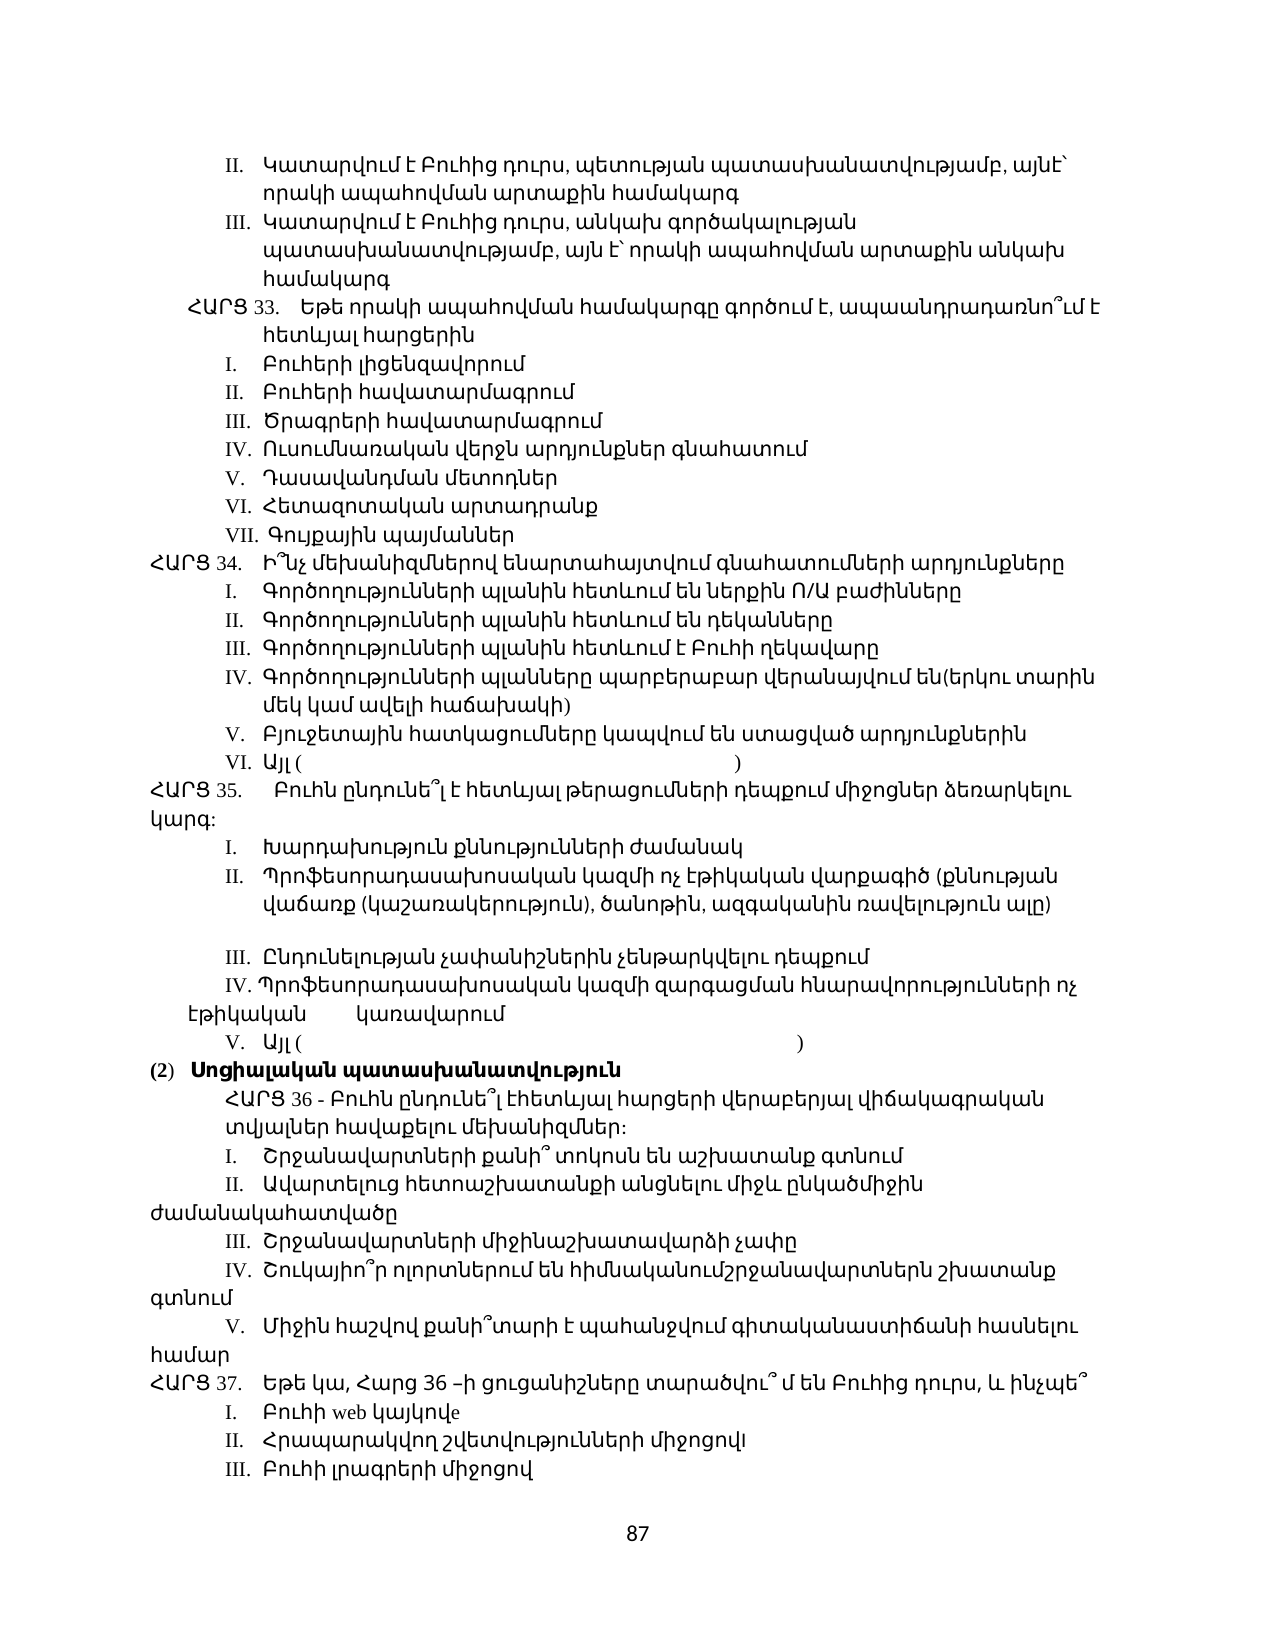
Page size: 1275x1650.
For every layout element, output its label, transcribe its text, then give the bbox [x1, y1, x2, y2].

text III. Բուհի լրագրերի միջոցով [150, 1454, 1125, 1482]
text V. Դասավանդման մետոդներ [150, 463, 1125, 491]
text ՀԱՐՑ 37. Եթե կա, Հարց 36 –ի ցուցանիշները տարածվու՞ մ են Բուհից դուրս, և ինչպե՞ [150, 1368, 1125, 1397]
text I. Բուհի web կայկովe [150, 1397, 1125, 1425]
text II. Գործողությունների պլանին հետևում են դեկանները [150, 605, 1125, 633]
text III. Ընդունելության չափանիշներին չենթարկվելու դեպքում [150, 942, 1125, 970]
text (2) Սոցիալական պատասխանատվություն [150, 1056, 1125, 1084]
text V. Միջին հաշվով քանի՞տարի է պահանջվում գիտականաստիճանի հասնելու համար [150, 1312, 1125, 1368]
text I. Գործողությունների պլանին հետևում են ներքին Ո/Ա բաժինները [150, 577, 1125, 605]
text I. Խարդախություն քննությունների ժամանակ [150, 832, 1125, 861]
text III. Շրջանավարտների միջինաշխատավարձի չափը [150, 1226, 1125, 1255]
text ՀԱՐՑ 36 - Բուհն ընդունե՞լ էհետևյալ հարցերի վերաբերյալ վիճակագրական տվյալներ հավաքելու մեխանիզմներ: [225, 1084, 1125, 1141]
text VI. Այլ ( ) [150, 747, 1125, 776]
text III. Ծրագրերի հավատարմագրում [150, 406, 1125, 434]
text I. Շրջանավարտների քանի՞ տոկոսն են աշխատանք գտնում [150, 1141, 1125, 1169]
text II. Ավարտելուց հետոաշխատանքի անցնելու միջև ընկածմիջին ժամանակահատվածը [150, 1169, 1125, 1226]
text IV. Ուսումնառական վերջն արդյունքներ գնահատում [150, 434, 1125, 463]
text V. Բյուջետային հատկացումները կապվում են ստացված արդյունքներին [150, 719, 1125, 747]
text IV. Պրոֆեսորադասախոսական կազմի զարգացման հնարավորությունների ոչ էթիկական կառավարում [187, 970, 1125, 1027]
text III. Գործողությունների պլանին հետևում է Բուհի ղեկավարը [150, 633, 1125, 662]
text IV. Գործողությունների պլանները պարբերաբար վերանայվում են(երկու տարին մեկ կամ ավելի հաճախակի) [150, 662, 1125, 719]
text II. Կատարվում է Բուհից դուրս, պետության պատասխանատվությամբ, այնէ՝ որակի ապահովման արտաքին համակարգ [150, 150, 1125, 207]
text ՀԱՐՑ 34. Ի՞նչ մեխանիզմներով ենարտահայտվում գնահատումների արդյունքները [150, 548, 1125, 577]
text II. Հրապարակվող շվետվությունների միջոցովI [150, 1425, 1125, 1454]
text III. Կատարվում է Բուհից դուրս, անկախ գործակալության պատասխանատվությամբ, այն է՝ որակի ապահովման արտաքին անկախ համակարգ [150, 207, 1125, 292]
text I. Բուհերի լիցենզավորում [150, 349, 1125, 377]
text V. Այլ ( ) [150, 1027, 1125, 1056]
text II. Բուհերի հավատարմագրում [150, 377, 1125, 406]
text ՀԱՐՑ 35. Բուհն ընդունե՞լ է հետևյալ թերացումների դեպքում միջոցներ ձեռարկելու կարգ: [150, 776, 1125, 832]
text VI. Հետազոտական արտադրանք [150, 491, 1125, 520]
text ՀԱՐՑ 33. Եթե որակի ապահովման համակարգը գործում է, ապաանդրադառնո՞ւմ է հետևյալ հարցերին [150, 292, 1125, 349]
text IV. Շուկայիո՞ր ոլորտներում են հիմնականումշրջանավարտներն շխատանք գտնում [150, 1255, 1125, 1312]
text VII. Գույքային պայմաններ [150, 520, 1125, 548]
text II. Պրոֆեսորադասախոսական կազմի ոչ էթիկական վարքագիծ (քննության վաճառք (կաշառակերություն), ծանոթին, ազգականին ռավելություն ալը) [150, 861, 1125, 942]
